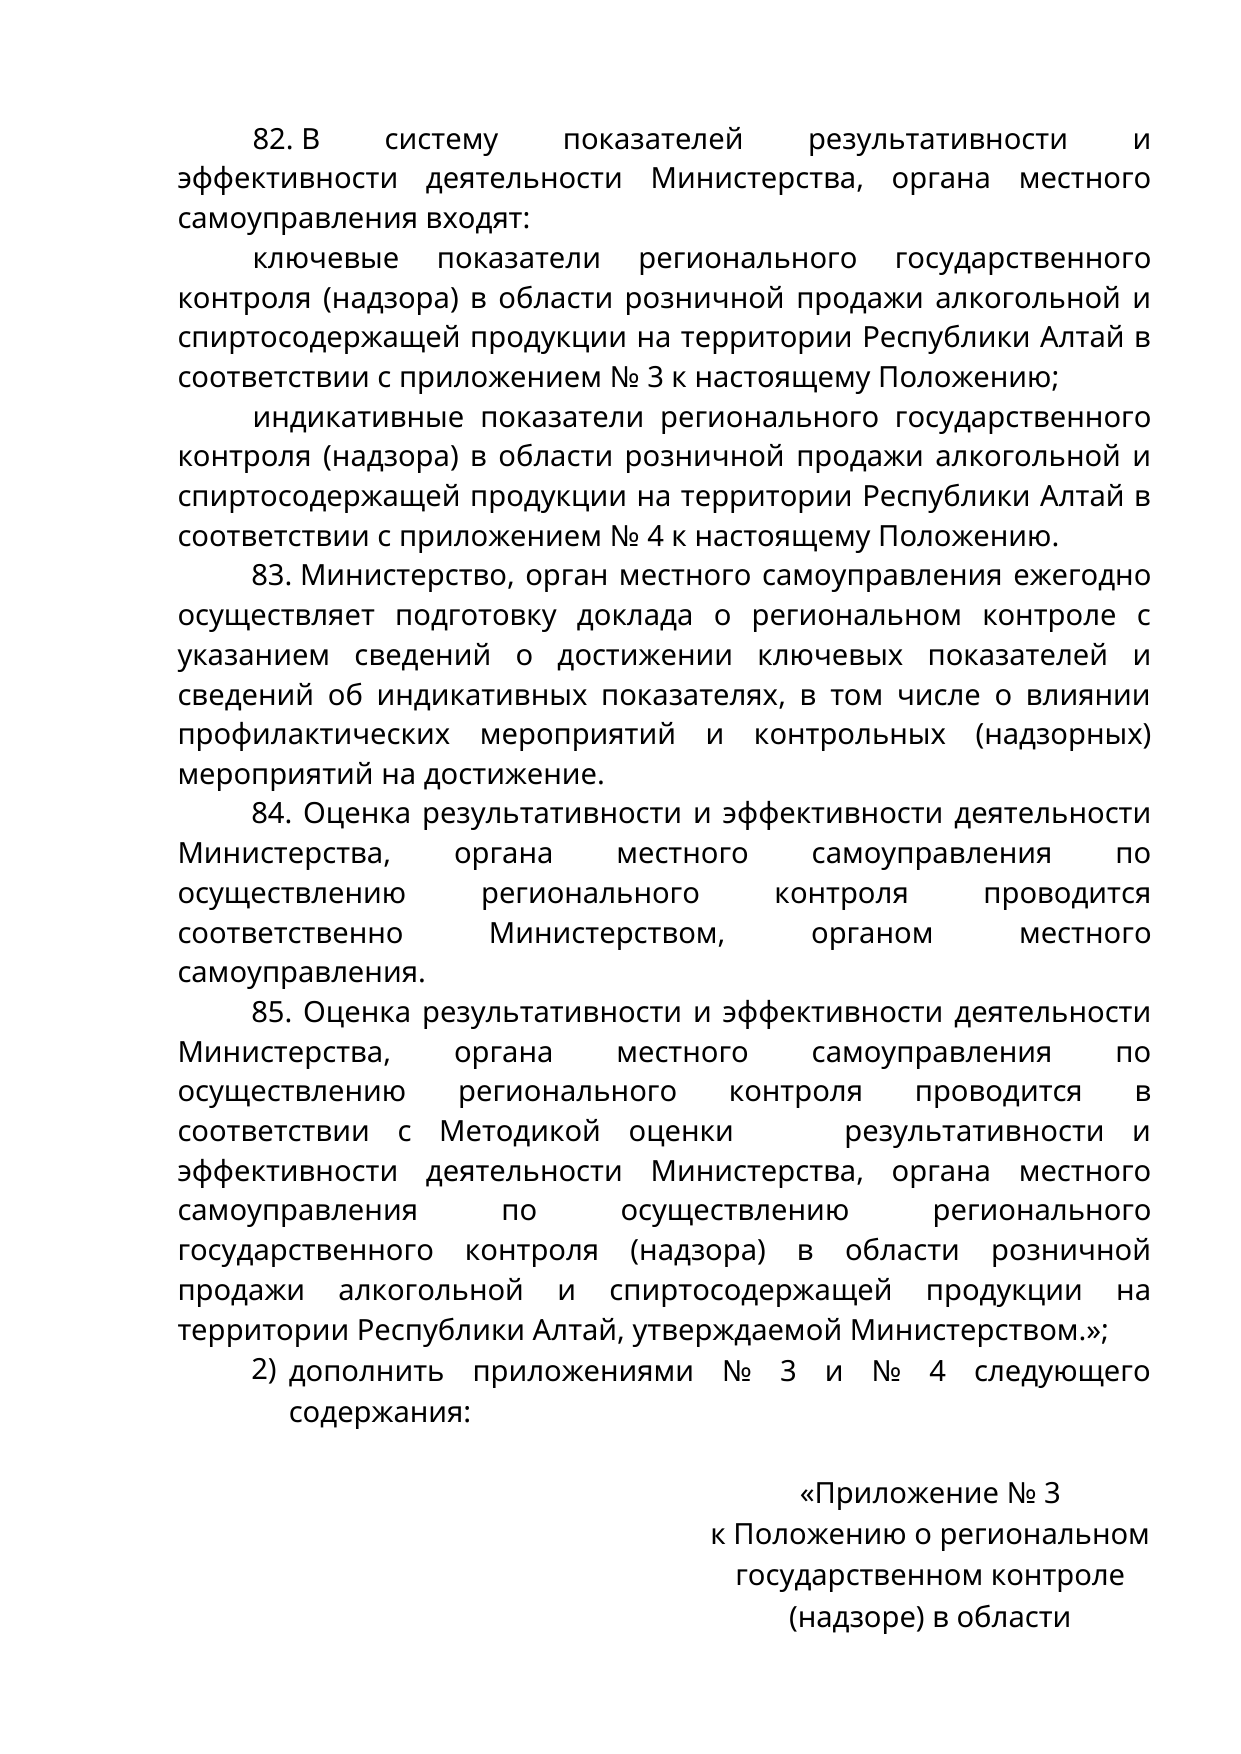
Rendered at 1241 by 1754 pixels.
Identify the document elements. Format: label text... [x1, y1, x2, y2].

text индикативные показатели регионального государственного контроля (надзора) в области розничной продажи алкогольной и спиртосодержащей продукции на территории Республики Алтай в соответствии с приложением № 4 к настоящему Положению. [177, 396, 1152, 555]
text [708, 1512, 1152, 1636]
text 83. Министерство, орган местного самоуправления ежегодно осуществляет подготовку доклада о региональном контроле с указанием сведений о достижении ключевых показателей и сведений об индикативных показателях, в том числе о влиянии профилактических мероприятий и контрольных (надзорных) мероприятий на достижение. [177, 555, 1152, 793]
text «Приложение № 3 [708, 1471, 1152, 1512]
list дополнить приложениями № 3 и № 4 следующего содержания: [251, 1348, 1152, 1431]
text 85. Оценка результативности и эффективности деятельности Министерства, органа местного самоуправления по осуществлению регионального контроля проводится в соответствии с Методикой оценки результативности и эффективности деятельности Министерства, органа местного самоуправления по осуществлению регионального государственного контроля (надзора) в области розничной продажи алкогольной и спиртосодержащей продукции на территории Республики Алтай, утверждаемой Министерством.»; [177, 991, 1152, 1348]
text 84. Оценка результативности и эффективности деятельности Министерства, органа местного самоуправления по осуществлению регионального контроля проводится соответственно Министерством, органом местного самоуправления. [177, 793, 1152, 991]
text 82. В систему показателей результативности и эффективности деятельности Министерства, органа местного самоуправления входят: [177, 118, 1152, 237]
text ключевые показатели регионального государственного контроля (надзора) в области розничной продажи алкогольной и спиртосодержащей продукции на территории Республики Алтай в соответствии с приложением № 3 к настоящему Положению; [177, 237, 1152, 396]
